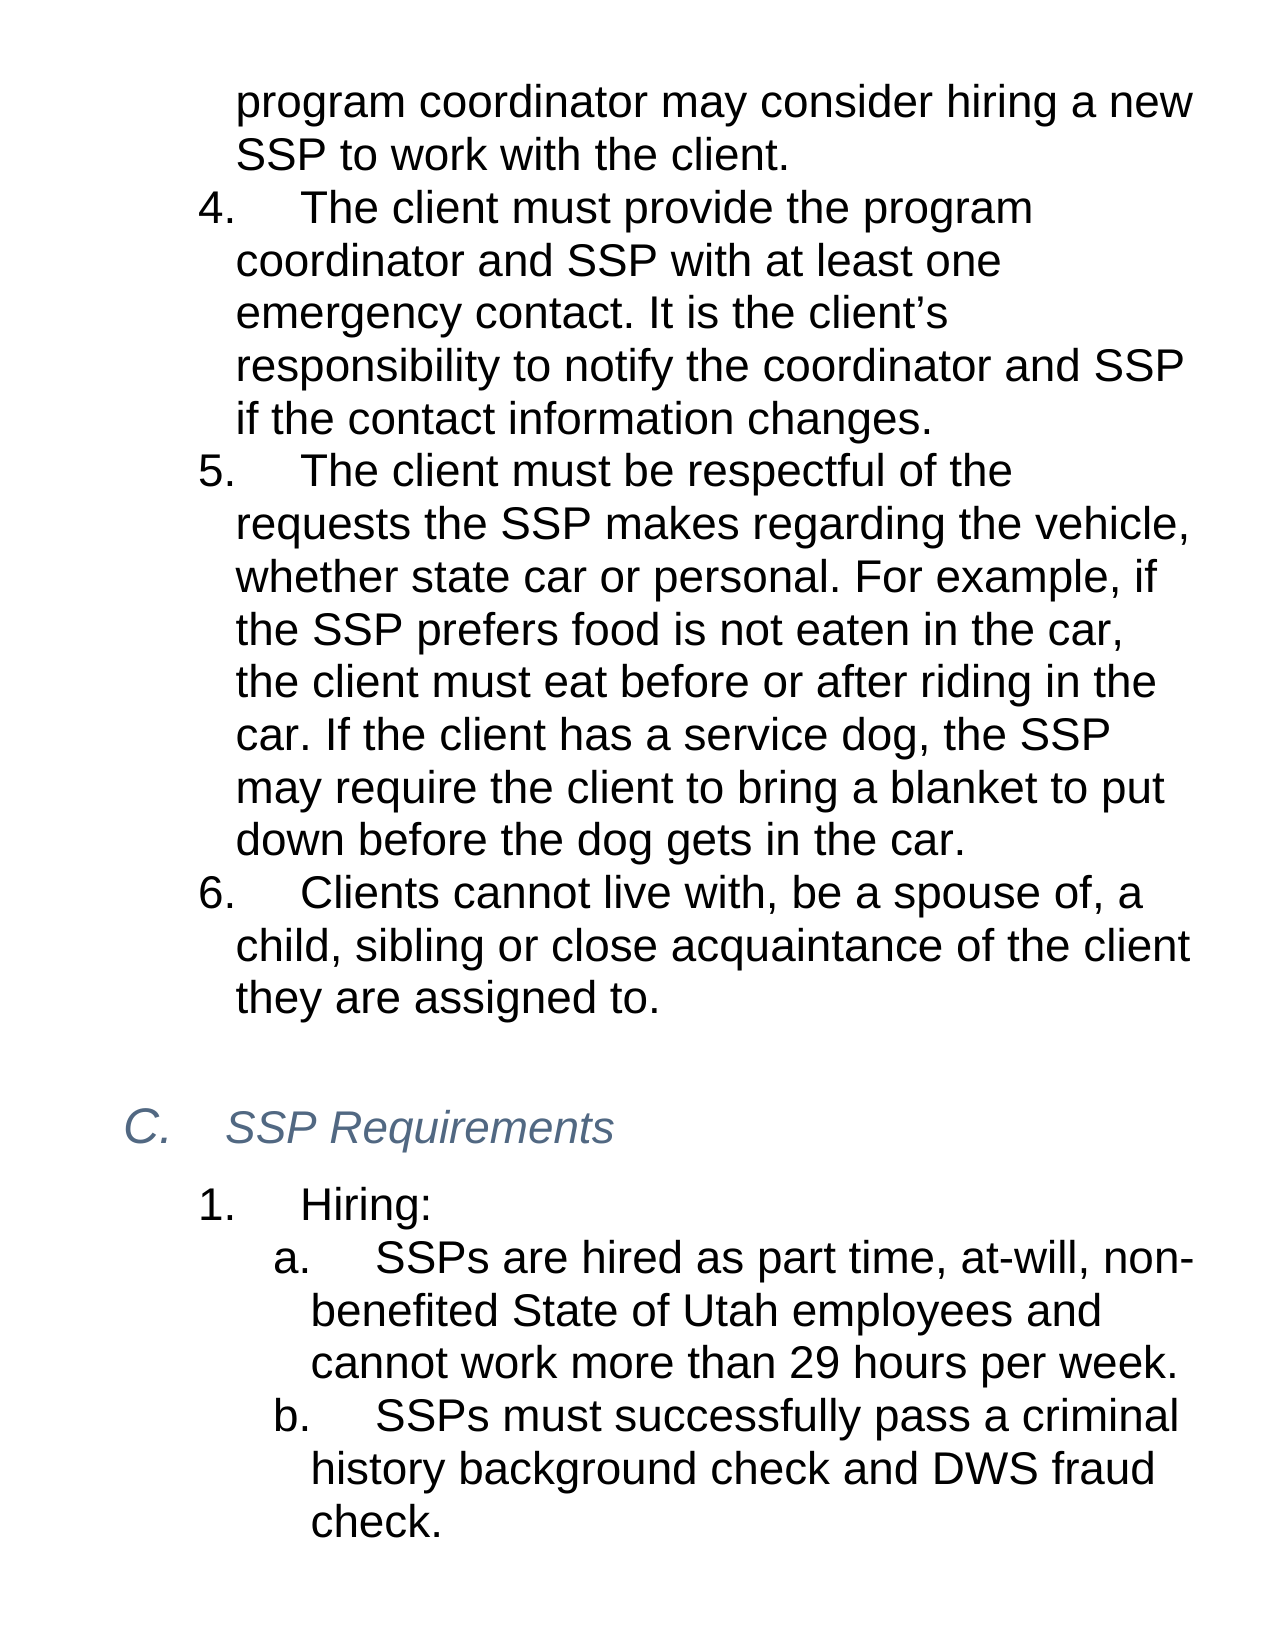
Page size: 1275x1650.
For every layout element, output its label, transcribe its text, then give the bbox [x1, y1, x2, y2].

list The client must provide the program coordinator and SSP with at least one emergency contact. It is the client’s responsibility to notify the coordinator and SSP if the contact information changes. [198, 180, 1200, 444]
list SSPs are hired as part time, at-will, non-benefited State of Utah employees and cannot work more than 29 hours per week. [273, 1231, 1200, 1389]
list Clients cannot live with, be a spouse of, a child, sibling or close acquaintance of the client they are assigned to. [198, 866, 1200, 1024]
list Hiring: [198, 1178, 1200, 1231]
subtitle SSP Requirements [123, 1096, 1200, 1154]
list SSPs must successfully pass a criminal history background check and DWS fraud check. [273, 1389, 1200, 1547]
list The client must be respectful of the requests the SSP makes regarding the vehicle, whether state car or personal. For example, if the SSP prefers food is not eaten in the car, the client must eat before or after riding in the car. If the client has a service dog, the SSP may require the client to bring a blanket to put down before the dog gets in the car. [198, 444, 1200, 866]
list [198, 75, 1200, 180]
